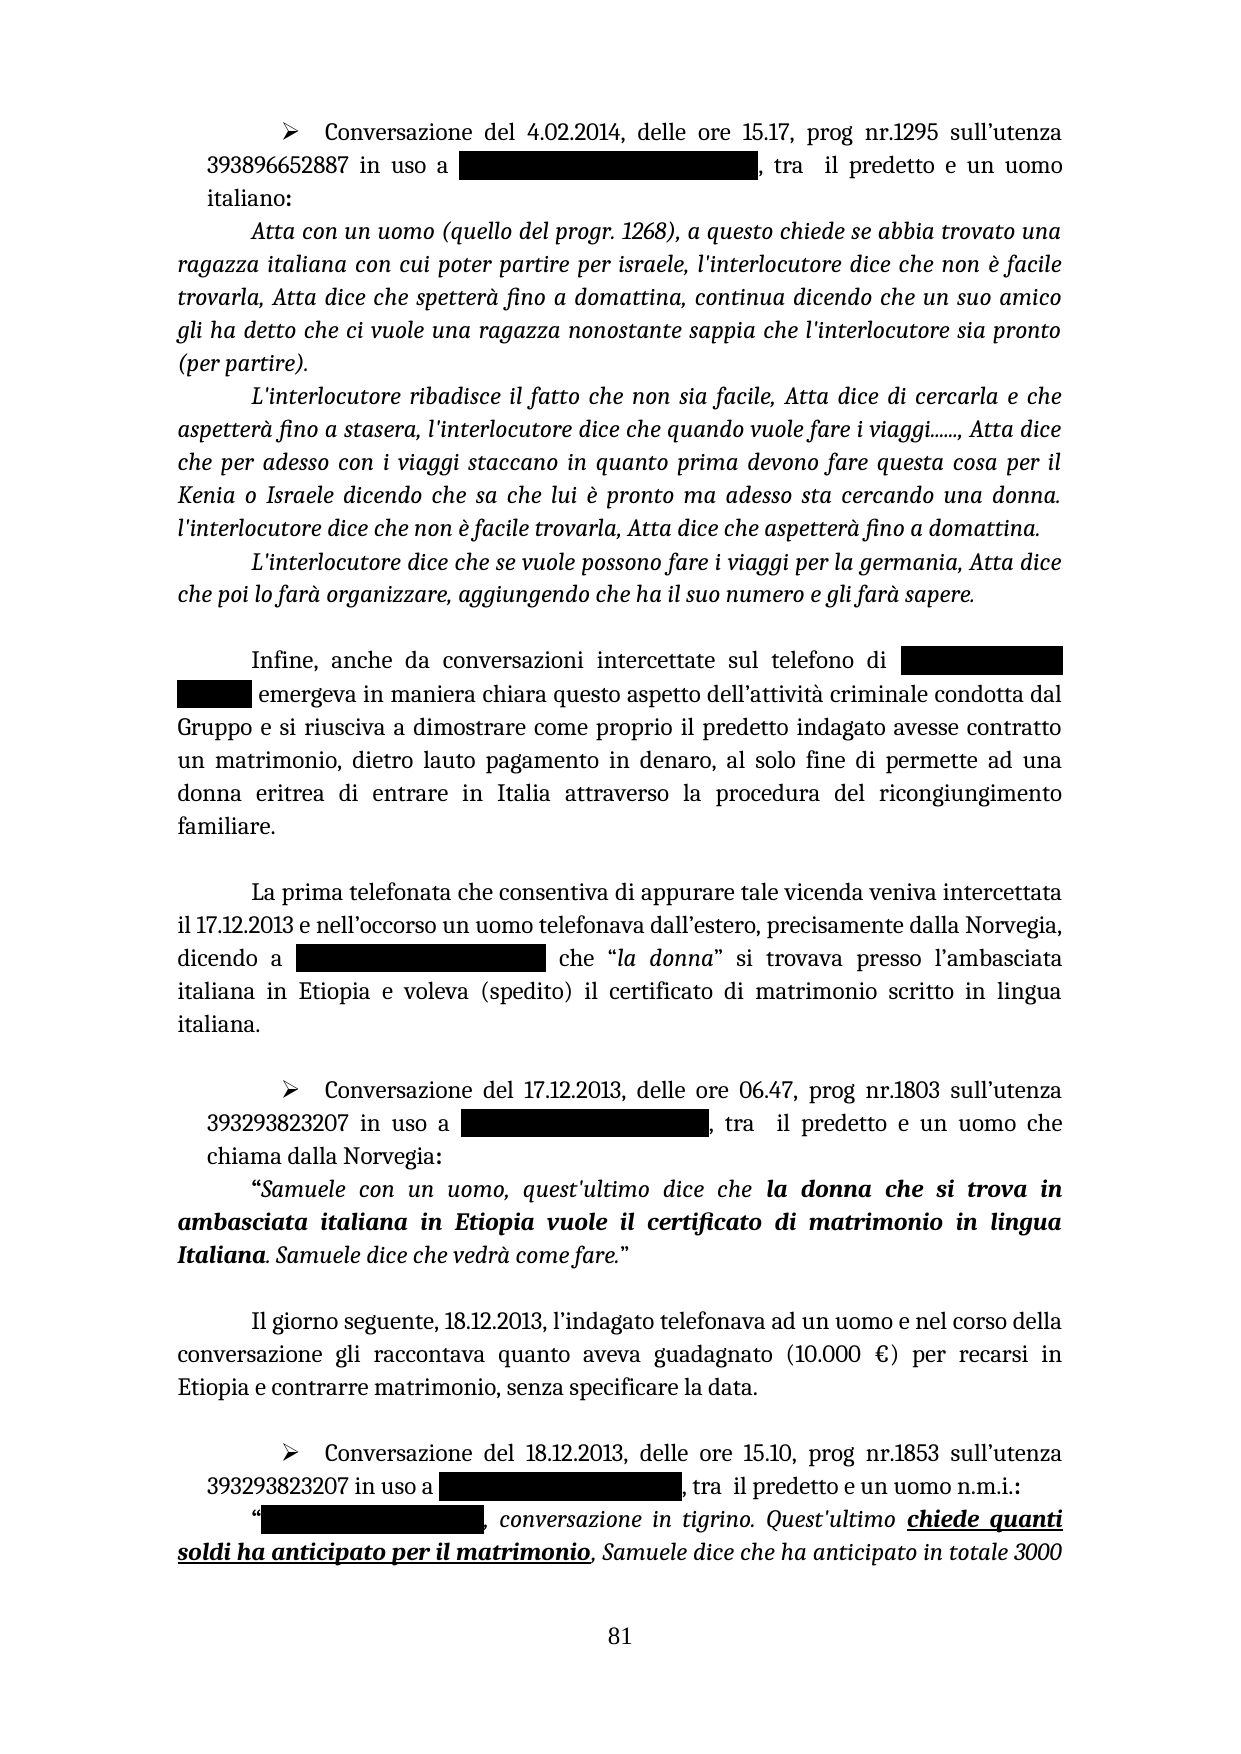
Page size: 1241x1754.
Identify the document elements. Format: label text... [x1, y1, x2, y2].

list Conversazione del 4.02.2014, delle ore 15.17, prog nr.1295 sull’utenza 393896652887 in uso a ATTA WEHABREBI Nuredin, tra il predetto e un uomo italiano: [207, 118, 1063, 213]
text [177, 1505, 1063, 1567]
text L'interlocutore ribadisce il fatto che non sia facile, Atta dice di cercarla e che aspetterà fino a stasera, l'interlocutore dice che quando vuole fare i viaggi......, Atta dice che per adesso con i viaggi staccano in quanto prima devono fare questa cosa per il Kenia o Israele dicendo che sa che lui è pronto ma adesso sta cercando una donna. l'interlocutore dice che non è facile trovarla, Atta dice che aspetterà fino a domattina. [177, 382, 1063, 543]
text La prima telefonata che consentiva di appurare tale vicenda veniva intercettata il 17.12.2013 e nell’occorso un uomo telefonava dall’estero, precisamente dalla Norvegia, dicendo a WELDEMICAEL Samuel che “la donna” si trovava presso l’ambasciata italiana in Etiopia e voleva (spedito) il certificato di matrimonio scritto in lingua italiana. [177, 878, 1063, 1038]
text Infine, anche da conversazioni intercettate sul telefono di WELDEMICAEL Samuel emergeva in maniera chiara questo aspetto dell’attività criminale condotta dal Gruppo e si riusciva a dimostrare come proprio il predetto indagato avesse contratto un matrimonio, dietro lauto pagamento in denaro, al solo fine di permette ad una donna eritrea di entrare in Italia attraverso la procedura del ricongiungimento familiare. [177, 646, 1063, 840]
text Atta con un uomo (quello del progr. 1268), a questo chiede se abbia trovato una ragazza italiana con cui poter partire per israele, l'interlocutore dice che non è facile trovarla, Atta dice che spetterà fino a domattina, continua dicendo che un suo amico gli ha detto che ci vuole una ragazza nonostante sappia che l'interlocutore sia pronto (per partire). [177, 217, 1063, 378]
list Conversazione del 17.12.2013, delle ore 06.47, prog nr.1803 sull’utenza 393293823207 in uso a WELDEMICAEL Samuel, tra il predetto e un uomo che chiama dalla Norvegia: [207, 1076, 1063, 1171]
text “Samuele con un uomo, quest'ultimo dice che la donna che si trova in ambasciata italiana in Etiopia vuole il certificato di matrimonio in lingua Italiana. Samuele dice che vedrà come fare.” [177, 1175, 1063, 1269]
text L'interlocutore dice che se vuole possono fare i viaggi per la germania, Atta dice che poi lo farà organizzare, aggiungendo che ha il suo numero e gli farà sapere. [177, 547, 1063, 609]
text Il giorno seguente, 18.12.2013, l’indagato telefonava ad un uomo e nel corso della conversazione gli raccontava quanto aveva guadagnato (10.000 €) per recarsi in Etiopia e contrarre matrimonio, senza specificare la data. [177, 1307, 1063, 1402]
list Conversazione del 18.12.2013, delle ore 15.10, prog nr.1853 sull’utenza 393293823207 in uso a WELDEMICAEL Samuel, tra il predetto e un uomo n.m.i.: [207, 1439, 1063, 1501]
